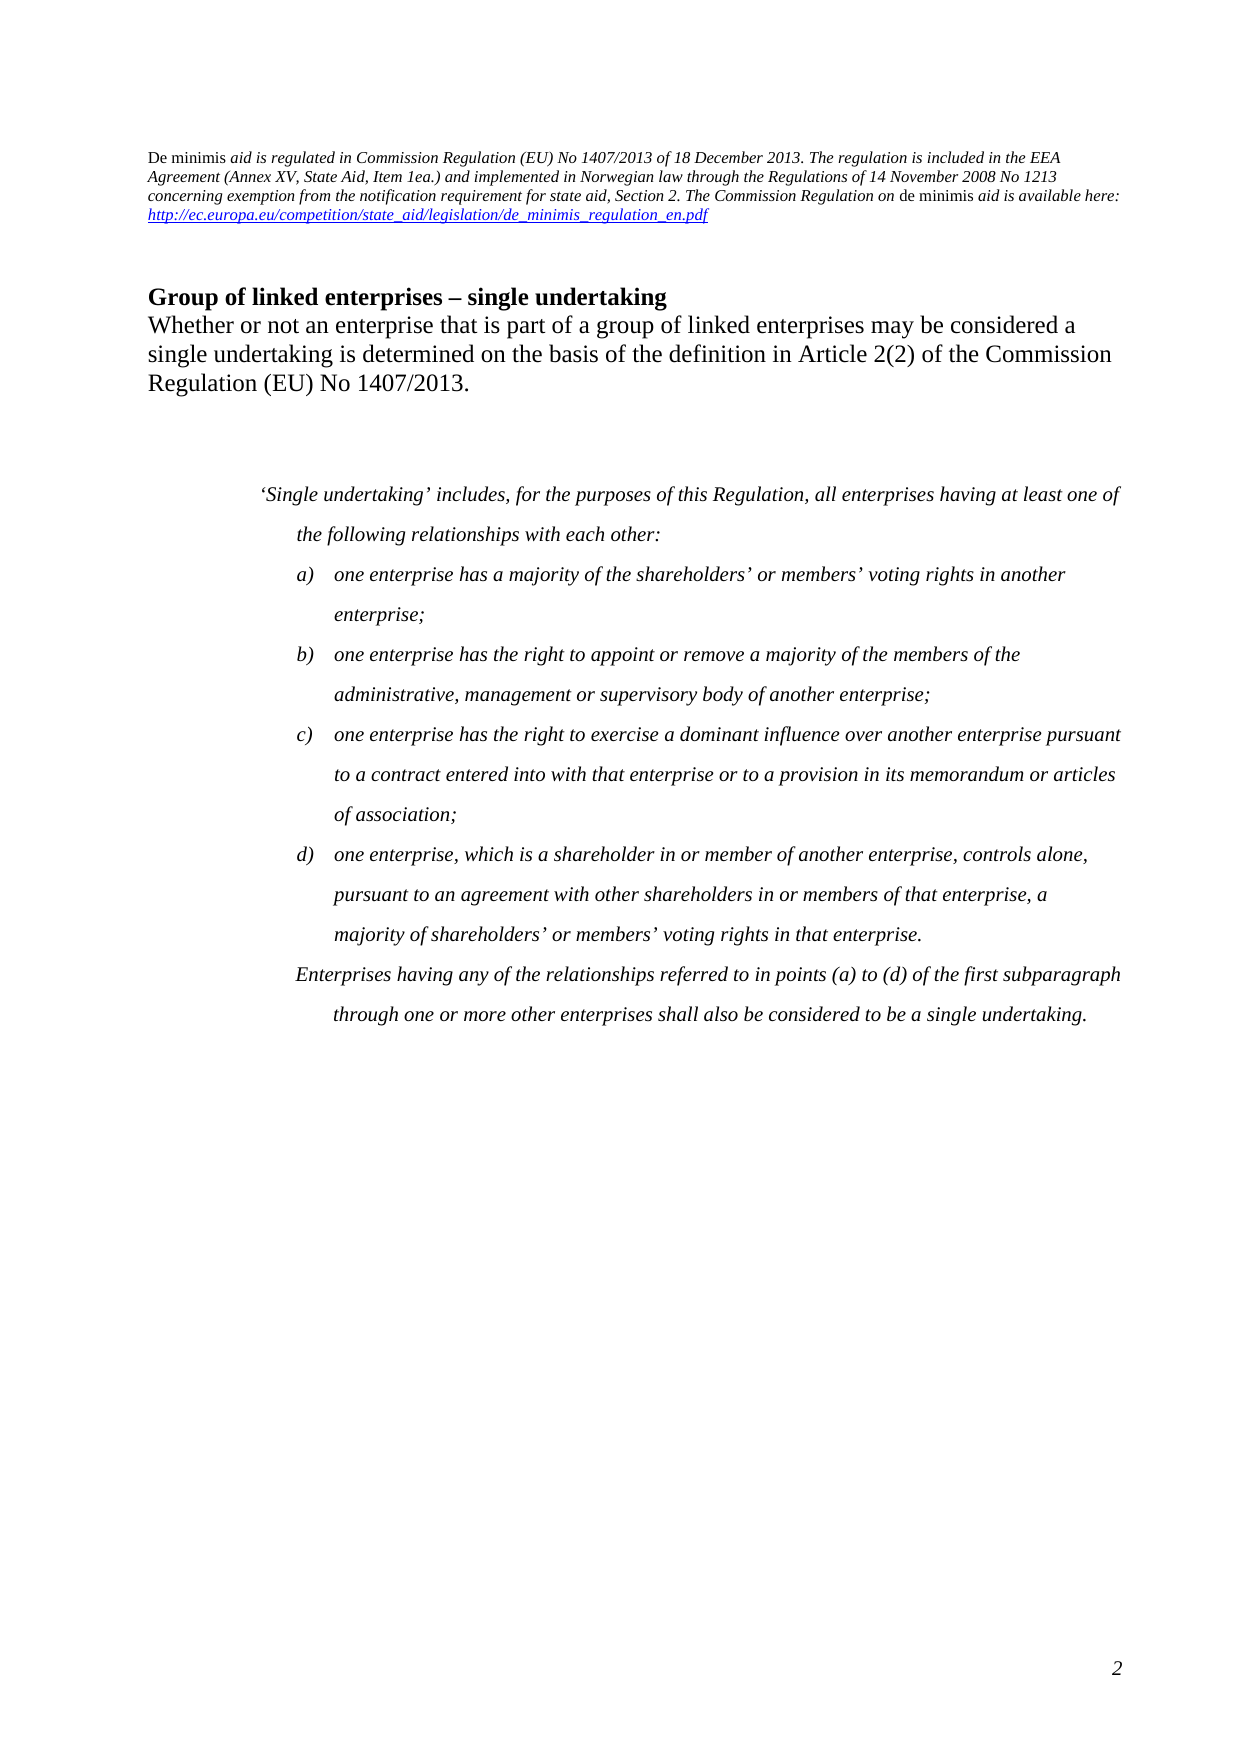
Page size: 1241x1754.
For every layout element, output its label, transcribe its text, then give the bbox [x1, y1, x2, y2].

text Whether or not an enterprise that is part of a group of linked enterprises may be considered a single undertaking is determined on the basis of the definition in Article 2(2) of the Commission Regulation (EU) No 1407/2013. [148, 311, 1122, 397]
list Enterprises having any of the relationships referred to in points (a) to (d) of the first subparagraph through one or more other enterprises shall also be considered to be a single undertaking. [295, 946, 1122, 1026]
list one enterprise, which is a shareholder in or member of another enterprise, controls alone, pursuant to an agreement with other shareholders in or members of that enterprise, a majority of shareholders’ or members’ voting rights in that enterprise. [296, 826, 1122, 946]
list one enterprise has the right to exercise a dominant influence over another enterprise pursuant to a contract entered into with that enterprise or to a provision in its memorandum or articles of association; [296, 706, 1122, 826]
text Group of linked enterprises – single undertaking [148, 282, 1122, 311]
text De minimis aid is regulated in Commission Regulation (EU) No 1407/2013 of 18 December 2013. The regulation is included in the EEA Agreement (Annex XV, State Aid, Item 1ea.) and implemented in Norwegian law through the Regulations of 14 November 2008 No 1213 concerning exemption from the notification requirement for state aid, Section 2. The Commission Regulation on de minimis aid is available here: [148, 148, 1122, 205]
list one enterprise has a majority of the shareholders’ or members’ voting rights in another enterprise; [296, 546, 1122, 626]
list ‘Single undertaking’ includes, for the purposes of this Regulation, all enterprises having at least one of the following relationships with each other: [259, 466, 1122, 546]
list one enterprise has the right to appoint or remove a majority of the members of the administrative, management or supervisory body of another enterprise; [296, 626, 1122, 706]
text http://ec.europa.eu/competition/state_aid/legislation/de_minimis_regulation_en.pdf [148, 205, 1122, 224]
